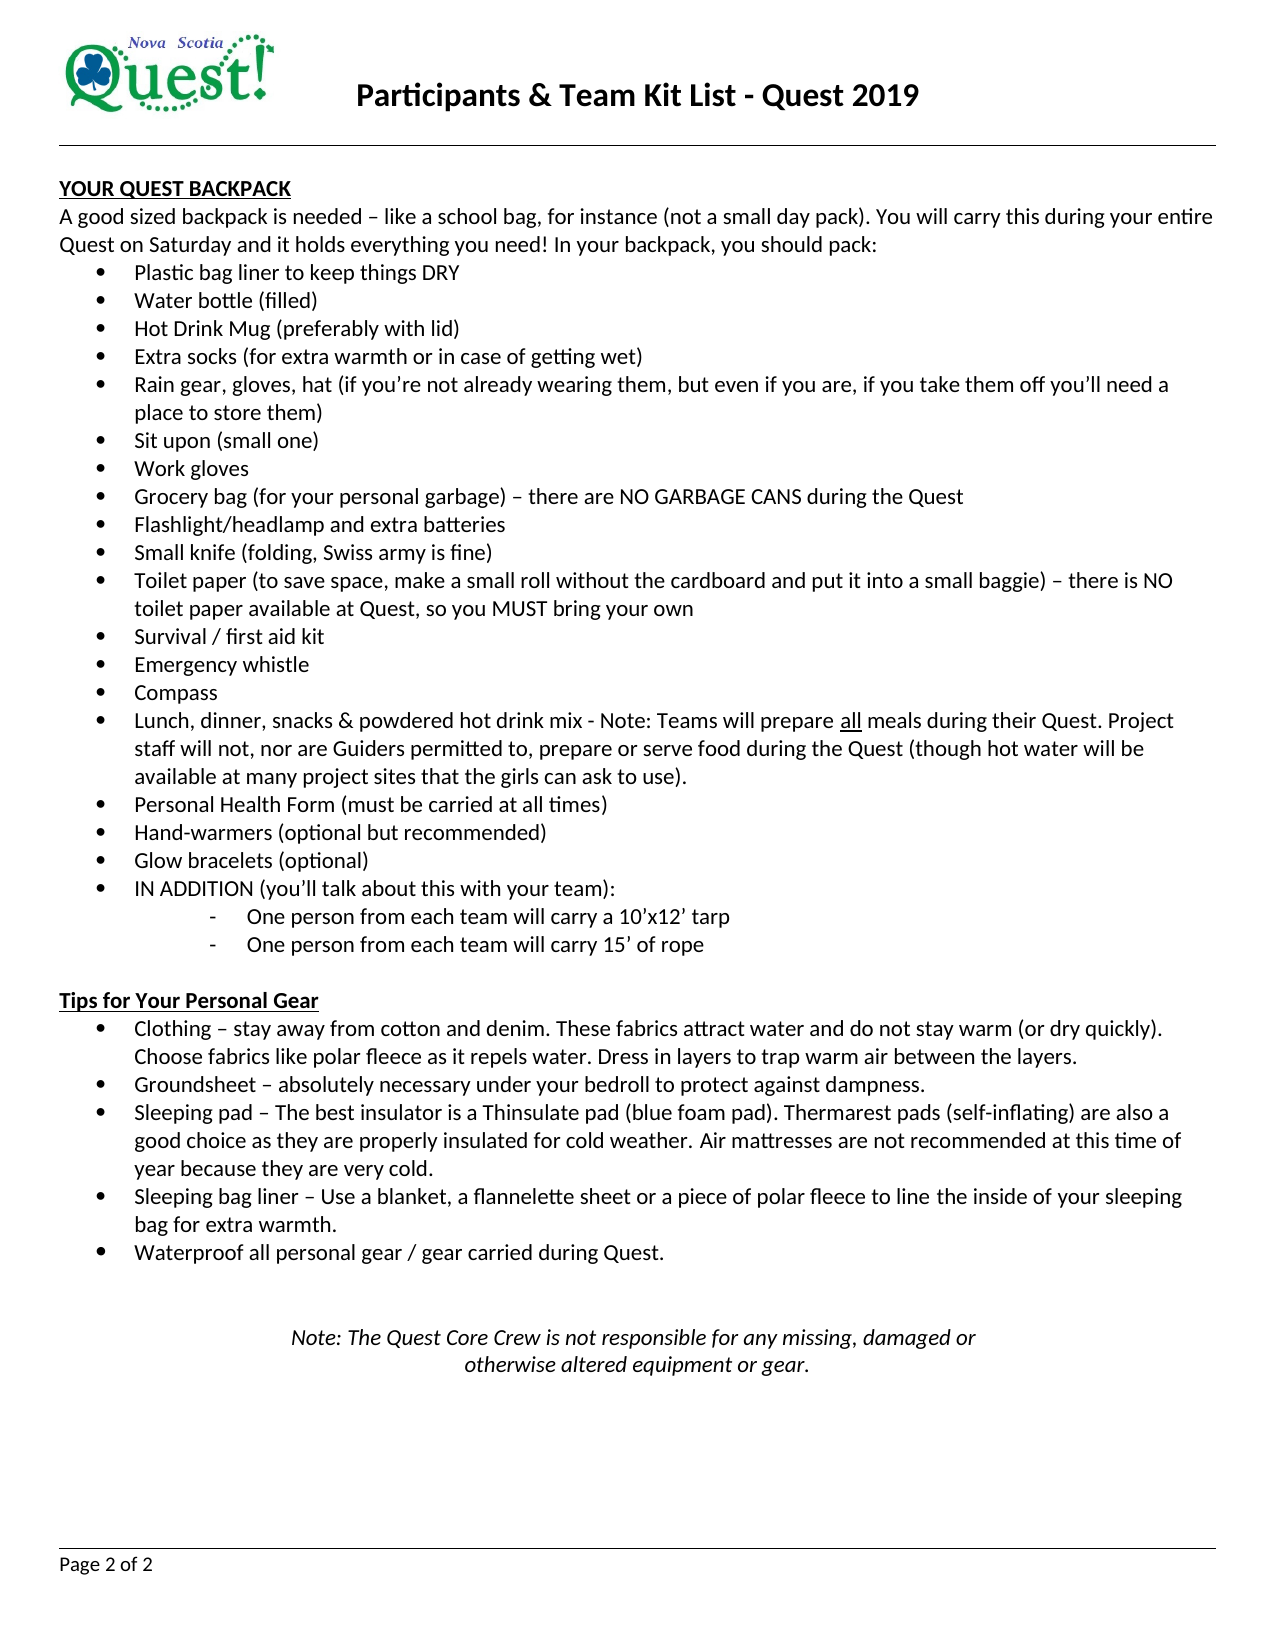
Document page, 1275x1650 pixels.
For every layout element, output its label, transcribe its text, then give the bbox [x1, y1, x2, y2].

list Small knife (folding, Swiss army is fine) [97, 538, 1216, 566]
list Groundsheet – absolutely necessary under your bedroll to protect against dampness. [97, 1070, 1216, 1098]
list Sleeping pad – The best insulator is a Thinsulate pad (blue foam pad). Thermarest pads (self-inflating) are also a good choice as they are properly insulated for cold weather. Air mattresses are not recommended at this time of year because they are very cold. [97, 1098, 1216, 1182]
list Sit upon (small one) [97, 426, 1216, 454]
list Water bottle (filled) [97, 286, 1216, 314]
list Personal Health Form (must be carried at all times) [97, 790, 1216, 818]
list One person from each team will carry a 10’x12’ tarp [209, 902, 1216, 930]
list Rain gear, gloves, hat (if you’re not already wearing them, but even if you are, if you take them off you’ll need a place to store them) [97, 370, 1216, 426]
text YOUR QUEST BACKPACK [59, 146, 1216, 202]
list Work gloves [97, 454, 1216, 482]
list Toilet paper (to save space, make a small roll without the cardboard and put it into a small baggie) – there is NO toilet paper available at Quest, so you MUST bring your own [97, 566, 1216, 622]
text A good sized backpack is needed – like a school bag, for instance (not a small day pack). You will carry this during your entire Quest on Saturday and it holds everything you need! In your backpack, you should pack: [59, 202, 1216, 258]
text Note: The Quest Core Crew is not responsible for any missing, damaged or otherwise altered equipment or gear. [59, 1323, 1216, 1379]
list Clothing – stay away from cotton and denim. These fabrics attract water and do not stay warm (or dry quickly). Choose fabrics like polar fleece as it repels water. Dress in layers to trap warm air between the layers. [97, 1014, 1216, 1070]
list Glow bracelets (optional) [97, 846, 1216, 874]
list Survival / first aid kit [97, 622, 1216, 650]
list Plastic bag liner to keep things DRY [97, 258, 1216, 286]
text Tips for Your Personal Gear [59, 986, 1216, 1014]
picture [57, 31, 283, 120]
list Compass [97, 678, 1216, 706]
list Hand-warmers (optional but recommended) [97, 818, 1216, 846]
list Grocery bag (for your personal garbage) – there are NO GARBAGE CANS during the Quest [97, 482, 1216, 510]
list Hot Drink Mug (preferably with lid) [97, 314, 1216, 342]
list Emergency whistle [97, 650, 1216, 678]
list Lunch, dinner, snacks & powdered hot drink mix - Note: Teams will prepare all meals during their Quest. Project staff will not, nor are Guiders permitted to, prepare or serve food during the Quest (though hot water will be available at many project sites that the girls can ask to use). [97, 706, 1216, 790]
list One person from each team will carry 15’ of rope [209, 930, 1216, 958]
list Waterproof all personal gear / gear carried during Quest. [97, 1238, 1216, 1267]
list IN ADDITION (you’ll talk about this with your team): [97, 874, 1216, 902]
list Flashlight/headlamp and extra batteries [97, 510, 1216, 538]
list Extra socks (for extra warmth or in case of getting wet) [97, 342, 1216, 370]
list Sleeping bag liner – Use a blanket, a flannelette sheet or a piece of polar fleece to line the inside of your sleeping bag for extra warmth. [97, 1182, 1216, 1238]
